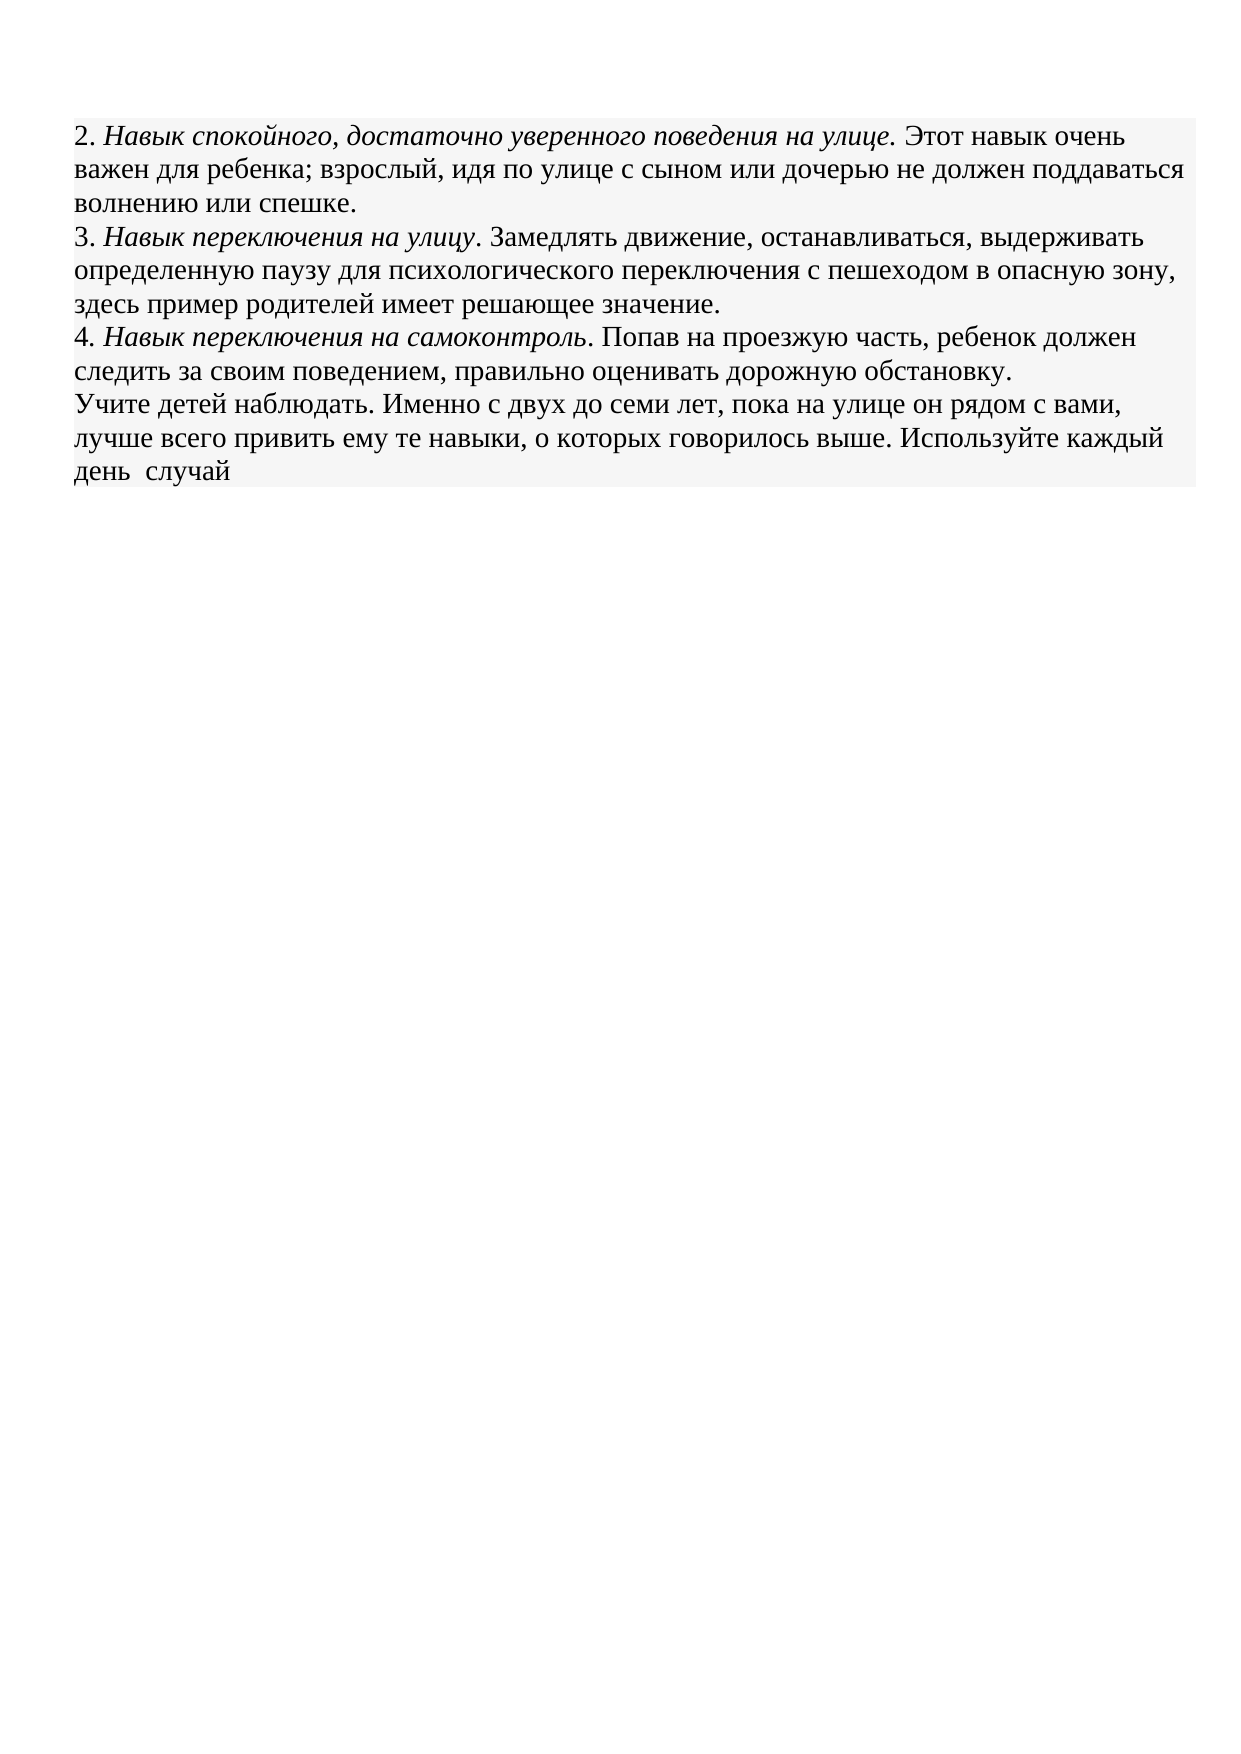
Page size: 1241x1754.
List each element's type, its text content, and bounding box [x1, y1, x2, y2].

text 4. Навык переключения на самоконтроль. Попав на проезжую часть, ребенок должен следить за своим поведением, правильно оценивать дорожную обстановку. [74, 319, 1196, 386]
text Учите детей наблюдать. Именно с двух до семи лет, пока на улице он рядом с вами, лучше всего привить ему те навыки, о которых говорилось выше. Используйте каждый день случай [74, 386, 1196, 487]
text 3. Навык переключения на улицу. Замедлять движение, останавливаться, выдерживать определенную паузу для психологического переключения с пешеходом в опасную зону, здесь пример родителей имеет решающее значение. [74, 219, 1196, 319]
text 2. Навык спокойного, достаточно уверенного поведения на улице. Этот навык очень важен для ребенка; взрослый, идя по улице с сыном или дочерью не должен поддаваться волнению или спешке. [74, 118, 1196, 219]
